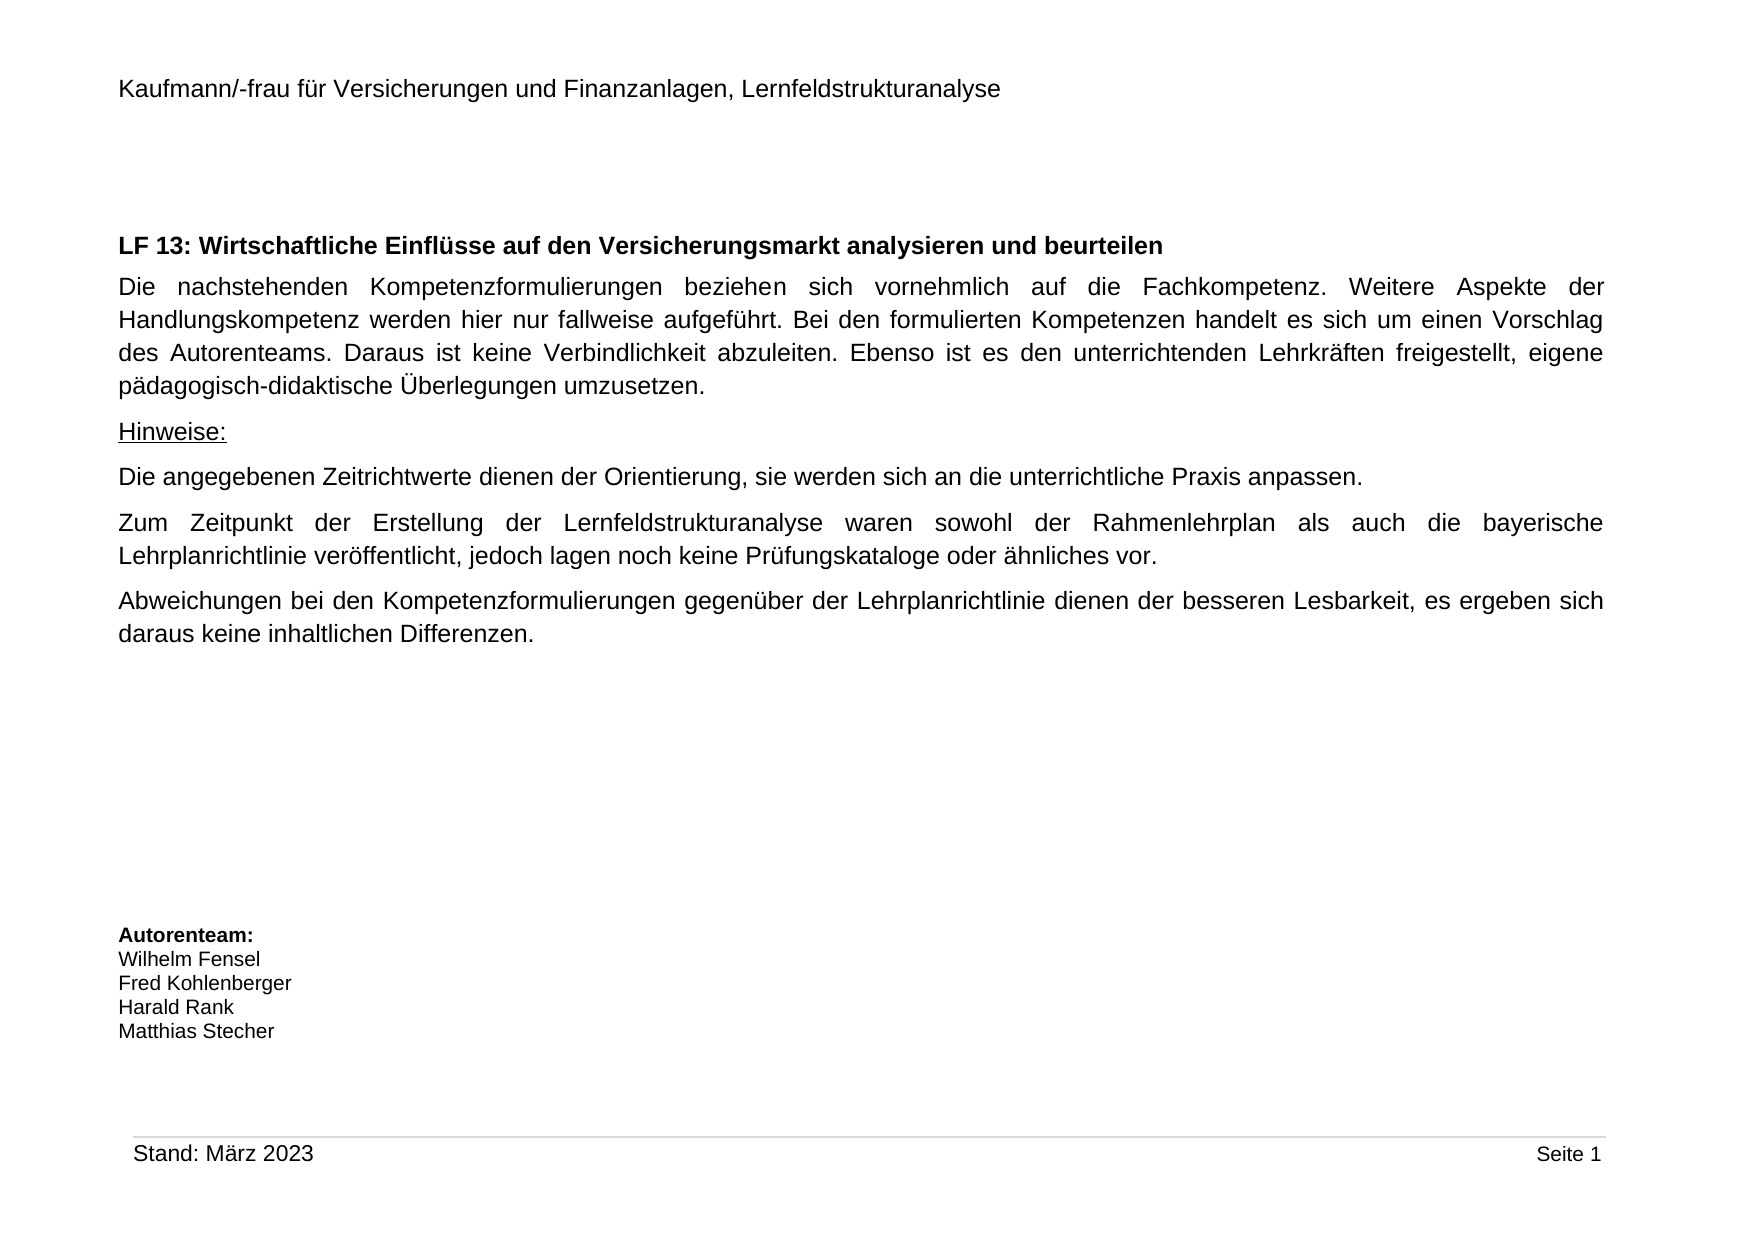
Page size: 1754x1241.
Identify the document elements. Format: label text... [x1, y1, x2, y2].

text Autorenteam: [118, 923, 1606, 947]
text Die nachstehenden Kompetenzformulierungen beziehen sich vornehmlich auf die Fachkompetenz. Weitere Aspekte der Handlungskompetenz werden hier nur fallweise aufgeführt. Bei den formulierten Kompetenzen handelt es sich um einen Vorschlag des Autorenteams. Daraus ist keine Verbindlichkeit abzuleiten. Ebenso ist es den unterrichtenden Lehrkräften freigestellt, eigene pädagogisch-didaktische Überlegungen umzusetzen. [118, 272, 1606, 400]
text Zum Zeitpunkt der Erstellung der Lernfeldstrukturanalyse waren sowohl der Rahmenlehrplan als auch die bayerische Lehrplanrichtlinie veröffentlicht, jedoch lagen noch keine Prüfungskataloge oder ähnliches vor. [118, 508, 1606, 569]
text Hinweise: [118, 417, 1606, 446]
text Die angegebenen Zeitrichtwerte dienen der Orientierung, sie werden sich an die unterrichtliche Praxis anpassen. [118, 462, 1606, 491]
text Wilhelm Fensel [118, 947, 1606, 971]
text Abweichungen bei den Kompetenzformulierungen gegenüber der Lehrplanrichtlinie dienen der besseren Lesbarkeit, es ergeben sich daraus keine inhaltlichen Differenzen. [118, 586, 1606, 648]
text Fred Kohlenberger [118, 971, 1606, 995]
text LF 13: Wirtschaftliche Einflüsse auf den Versicherungsmarkt analysieren und beurteilen [118, 231, 1606, 260]
text Matthias Stecher [118, 1019, 1606, 1043]
text Harald Rank [118, 995, 1606, 1019]
